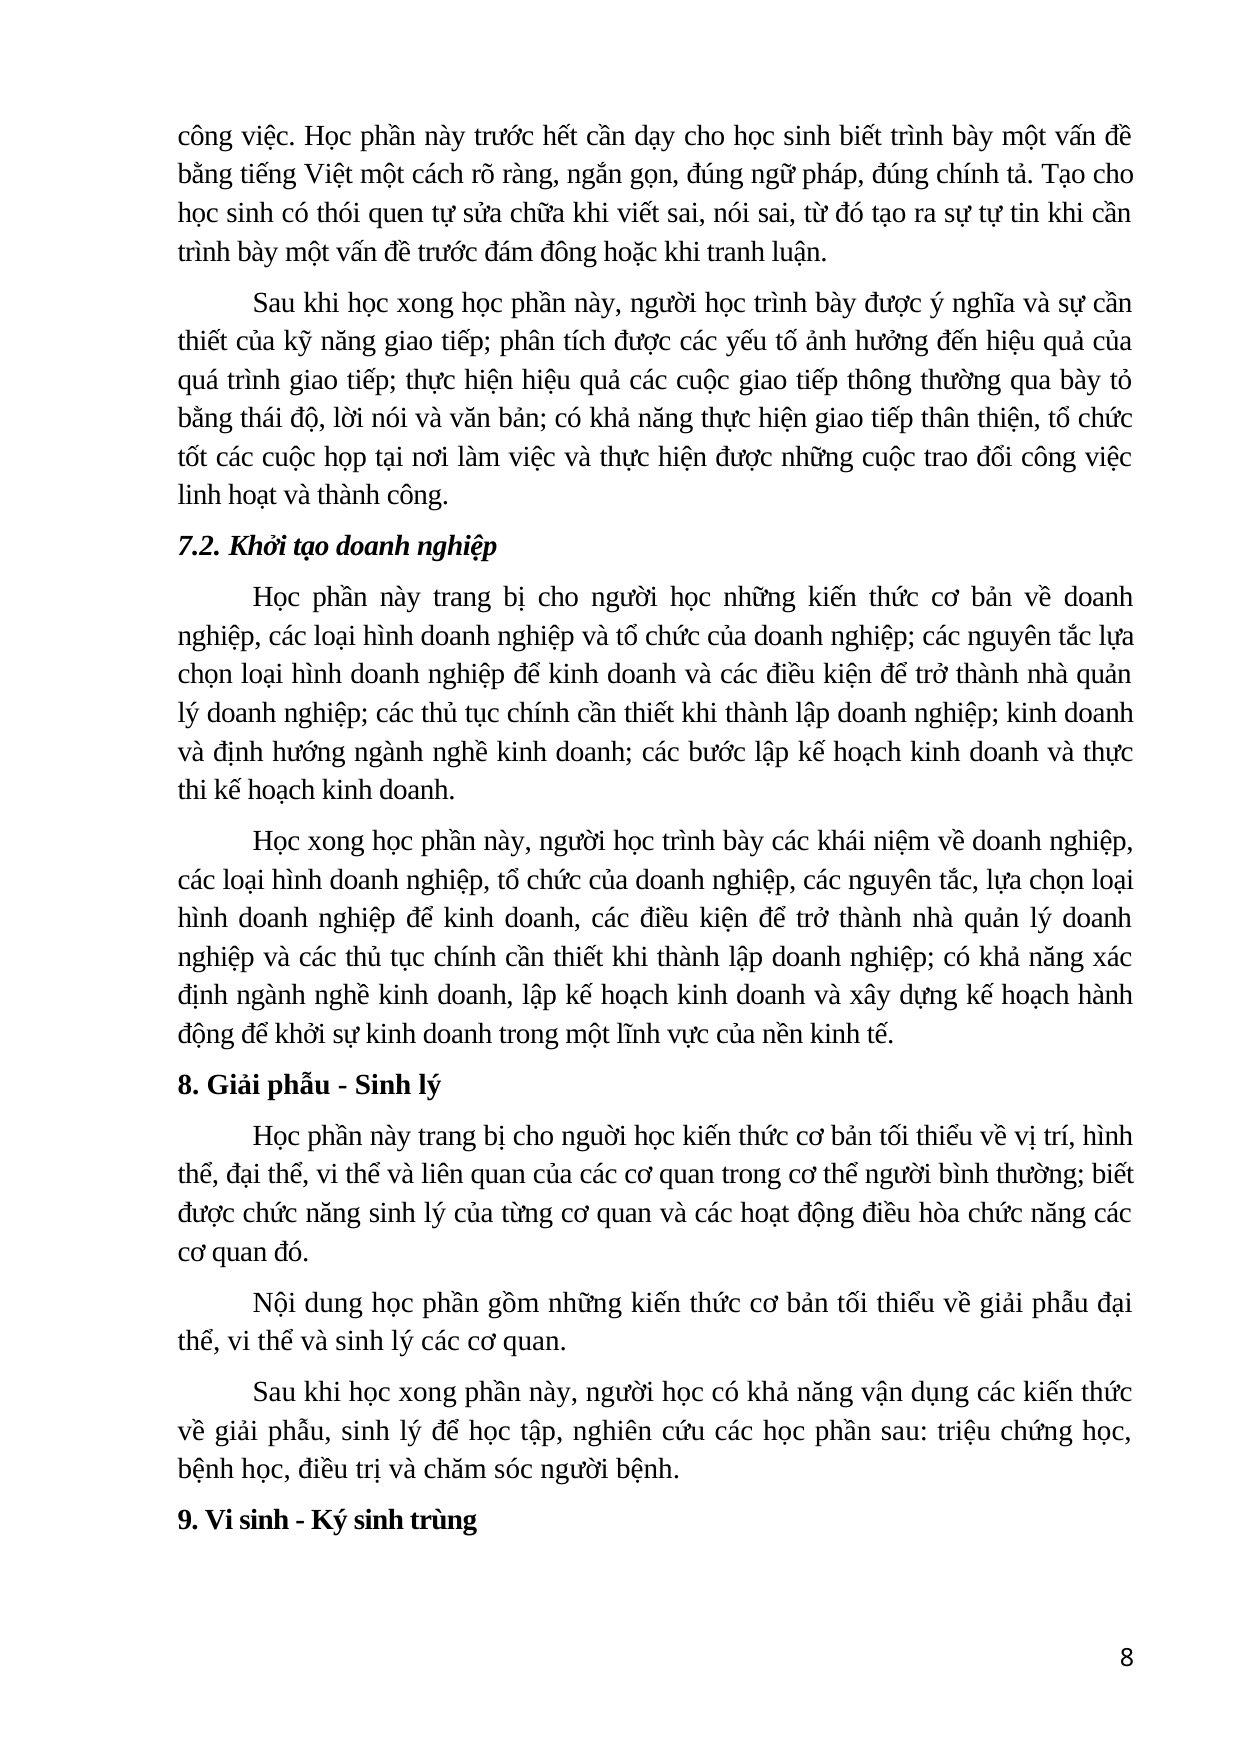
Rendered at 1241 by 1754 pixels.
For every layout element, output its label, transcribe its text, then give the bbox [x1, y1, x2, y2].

text Học phần này trang bị cho nguời học kiến thức cơ bản tối thiểu về vị trí, hình thể, đại thể, vi thể và liên quan của các cơ quan trong cơ thể người bình thường; biết được chức năng sinh lý của từng cơ quan và các hoạt động điều hòa chức năng các cơ quan đó. [177, 1118, 1134, 1267]
text 8. Giải phẫu - Sinh lý [177, 1067, 1134, 1101]
text Học phần này trang bị cho người học những kiến thức cơ bản về doanh nghiệp, các loại hình doanh nghiệp và tổ chức của doanh nghiệp; các nguyên tắc lựa chọn loại hình doanh nghiệp để kinh doanh và các điều kiện để trở thành nhà quản lý doanh nghiệp; các thủ tục chính cần thiết khi thành lập doanh nghiệp; kinh doanh và định hướng ngành nghề kinh doanh; các bước lập kế hoạch kinh doanh và thực thi kế hoạch kinh doanh. [177, 579, 1134, 806]
text Sau khi học xong phần này, người học có khả năng vận dụng các kiến thức về giải phẫu, sinh lý để học tập, nghiên cứu các học phần sau: triệu chứng học, bệnh học, điều trị và chăm sóc người bệnh. [177, 1374, 1134, 1485]
text 7.2. Khởi tạo doanh nghiệp [177, 528, 1134, 562]
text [177, 118, 1134, 267]
text Học xong học phần này, người học trình bày các khái niệm về doanh nghiệp, các loại hình doanh nghiệp, tổ chức của doanh nghiệp, các nguyên tắc, lựa chọn loại hình doanh nghiệp để kinh doanh, các điều kiện để trở thành nhà quản lý doanh nghiệp và các thủ tục chính cần thiết khi thành lập doanh nghiệp; có khả năng xác định ngành nghề kinh doanh, lập kế hoạch kinh doanh và xây dựng kế hoạch hành động để khởi sự kinh doanh trong một lĩnh vực của nền kinh tế. [177, 823, 1134, 1049]
text Sau khi học xong học phần này, người học trình bày được ý nghĩa và sự cần thiết của kỹ năng giao tiếp; phân tích được các yếu tố ảnh hưởng đến hiệu quả của quá trình giao tiếp; thực hiện hiệu quả các cuộc giao tiếp thông thường qua bày tỏ bằng thái độ, lời nói và văn bản; có khả năng thực hiện giao tiếp thân thiện, tổ chức tốt các cuộc họp tại nơi làm việc và thực hiện được những cuộc trao đổi công việc linh hoạt và thành công. [177, 285, 1134, 511]
text Nội dung học phần gồm những kiến thức cơ bản tối thiểu về giải phẫu đại thể, vi thể và sinh lý các cơ quan. [177, 1285, 1134, 1357]
text 9. Vi sinh - Ký sinh trùng [177, 1502, 1134, 1536]
